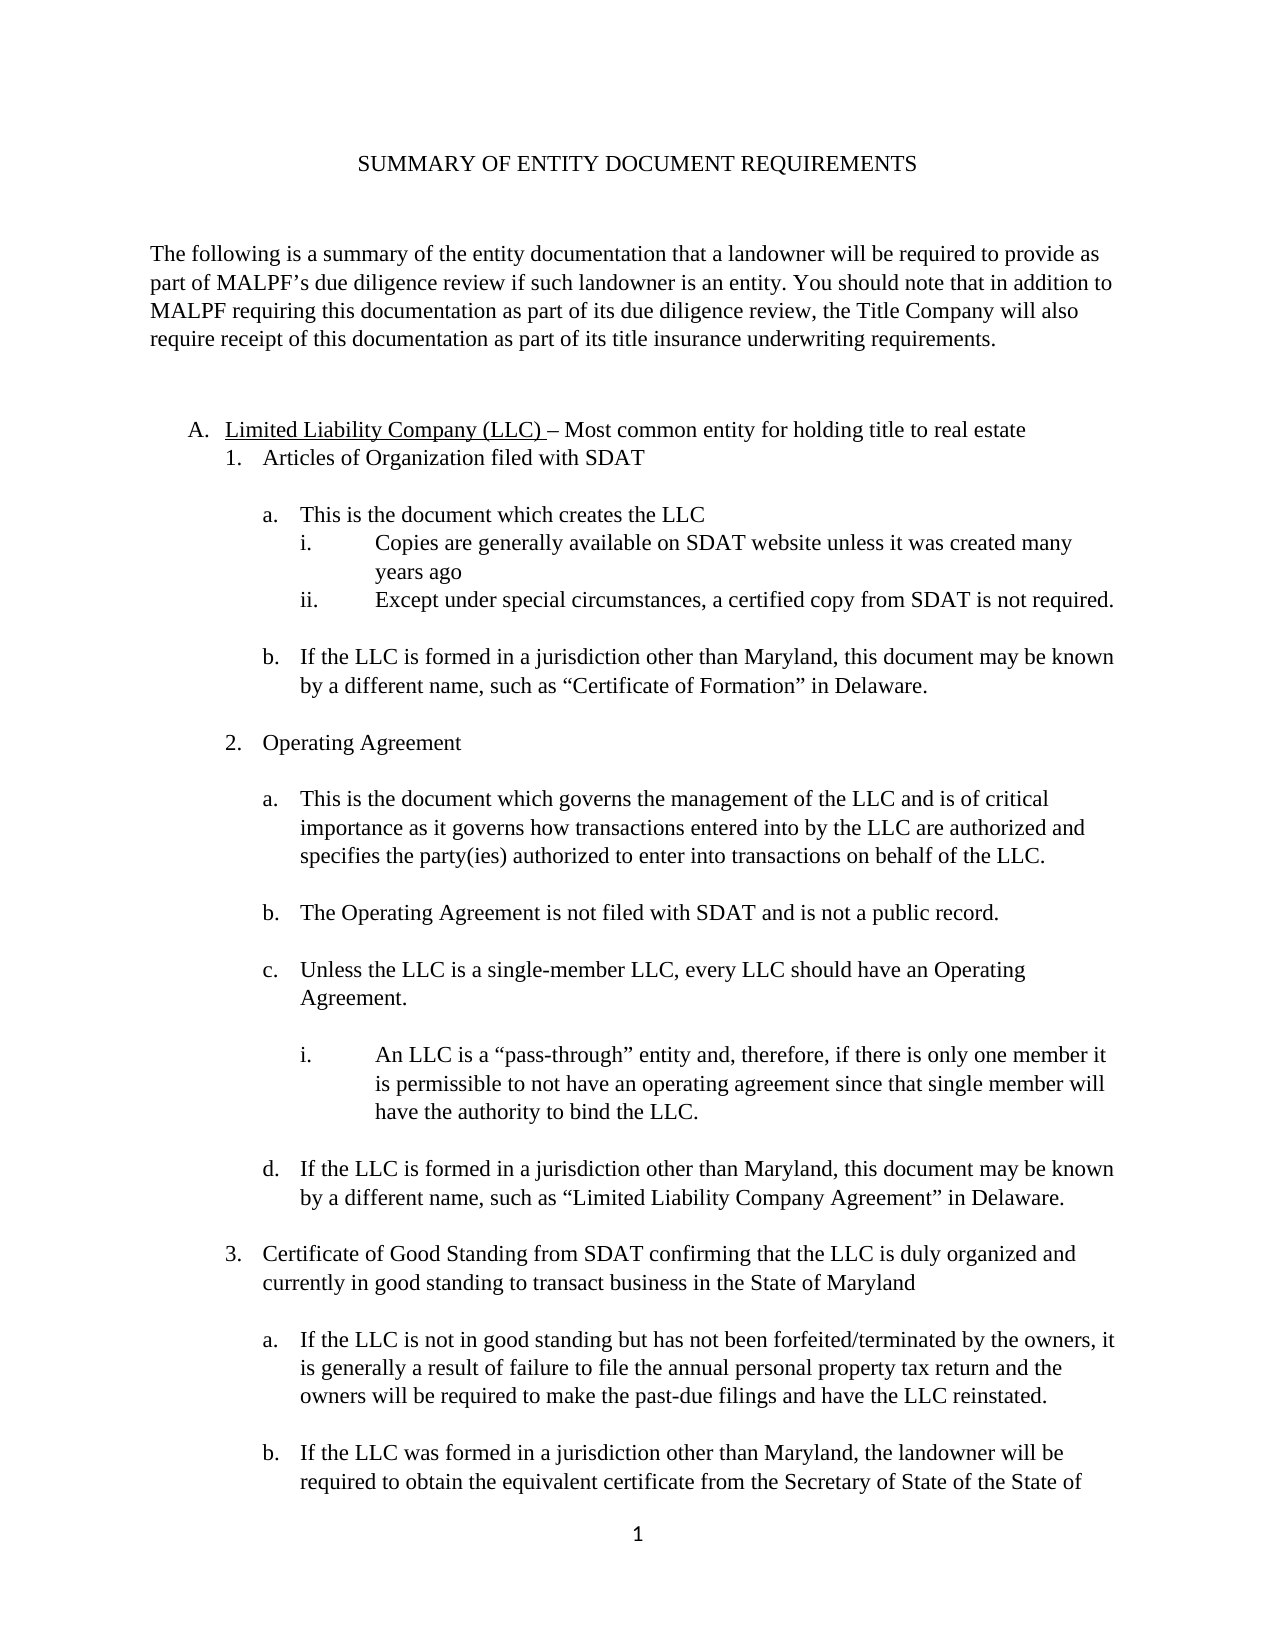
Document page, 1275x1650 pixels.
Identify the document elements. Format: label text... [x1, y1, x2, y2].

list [262, 1439, 1125, 1494]
text The following is a summary of the entity documentation that a landowner will be required to provide as part of MALPF’s due diligence review if such landowner is an entity. You should note that in addition to MALPF requiring this documentation as part of its due diligence review, the Title Company will also require receipt of this documentation as part of its title insurance underwriting requirements. [150, 240, 1125, 352]
list Articles of Organization filed with SDAT [225, 444, 1125, 471]
list If the LLC is formed in a jurisdiction other than Maryland, this document may be known by a different name, such as “Certificate of Formation” in Delaware. [262, 643, 1125, 698]
list The Operating Agreement is not filed with SDAT and is not a public record. [262, 899, 1125, 926]
list Certificate of Good Standing from SDAT confirming that the LLC is duly organized and currently in good standing to transact business in the State of Maryland [225, 1240, 1125, 1295]
text SUMMARY OF ENTITY DOCUMENT REQUIREMENTS [150, 150, 1125, 176]
list An LLC is a “pass-through” entity and, therefore, if there is only one member it is permissible to not have an operating agreement since that single member will have the authority to bind the LLC. [300, 1041, 1125, 1124]
list This is the document which creates the LLC [262, 501, 1125, 527]
list Copies are generally available on SDAT website unless it was created many years ago [300, 529, 1125, 584]
list If the LLC is not in good standing but has not been forfeited/terminated by the owners, it is generally a result of failure to file the annual personal property tax return and the owners will be required to make the past-due filings and have the LLC reinstated. [262, 1326, 1125, 1409]
list Limited Liability Company (LLC) – Most common entity for holding title to real estate [187, 416, 1125, 442]
list Unless the LLC is a single-member LLC, every LLC should have an Operating Agreement. [262, 956, 1125, 1011]
list Operating Agreement [225, 728, 1125, 755]
list This is the document which governs the management of the LLC and is of critical importance as it governs how transactions entered into by the LLC are authorized and specifies the party(ies) authorized to enter into transactions on behalf of the LLC. [262, 785, 1125, 869]
list If the LLC is formed in a jurisdiction other than Maryland, this document may be known by a different name, such as “Limited Liability Company Agreement” in Delaware. [262, 1155, 1125, 1210]
list Except under special circumstances, a certified copy from SDAT is not required. [300, 586, 1125, 613]
